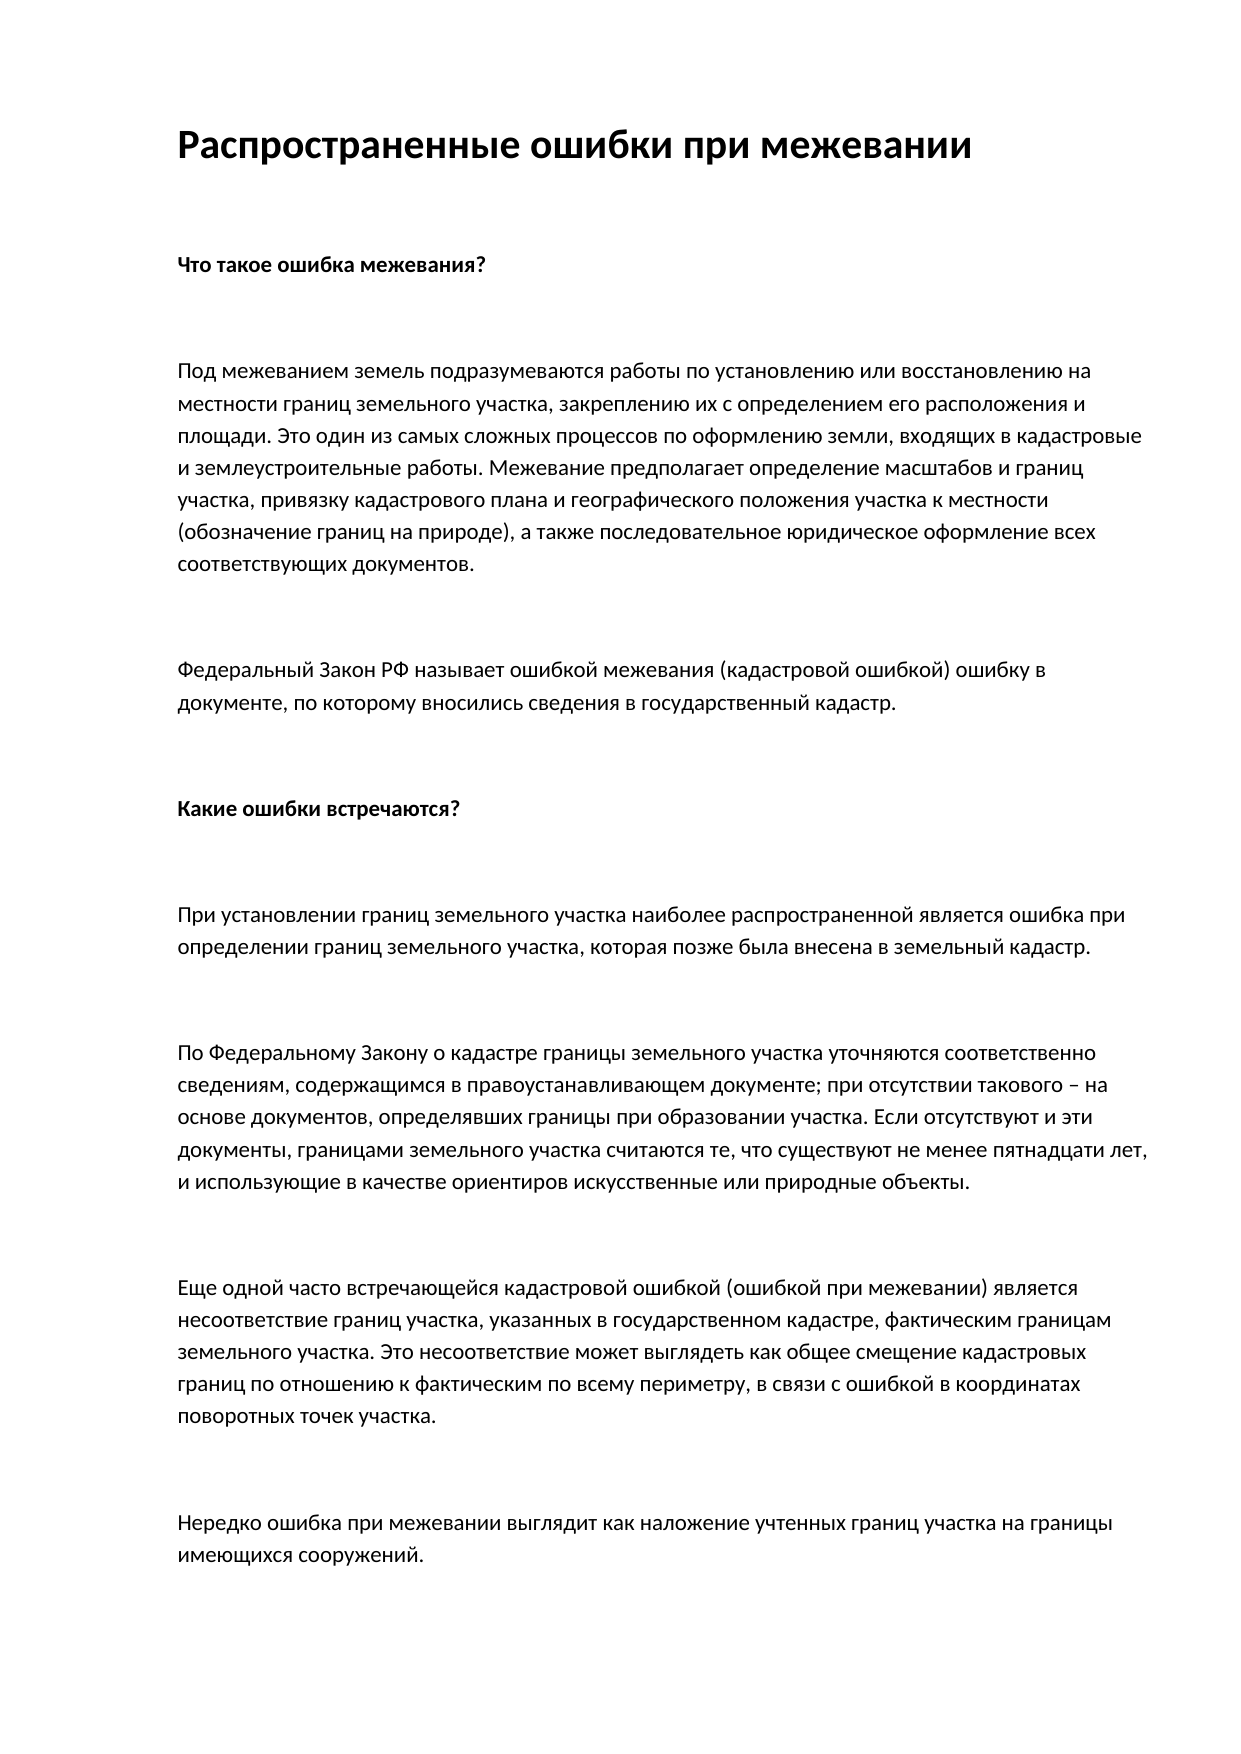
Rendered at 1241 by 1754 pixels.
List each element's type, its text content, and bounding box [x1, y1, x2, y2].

text Что такое ошибка межевания? [177, 250, 1152, 278]
text Распространенные ошибки при межевании [177, 118, 1152, 169]
text Нередко ошибка при межевании выглядит как наложение учтенных границ участка на границы имеющихся сооружений. [177, 1508, 1152, 1568]
text При установлении границ земельного участка наиболее распространенной является ошибка при определении границ земельного участка, которая позже была внесена в земельный кадастр. [177, 900, 1152, 960]
text По Федеральному Закону о кадастре границы земельного участка уточняются соответственно сведениям, содержащимся в правоустанавливающем документе; при отсутствии такового – на основе документов, определявших границы при образовании участка. Если отсутствуют и эти документы, границами земельного участка считаются те, что существуют не менее пятнадцати лет, и использующие в качестве ориентиров искусственные или природные объекты. [177, 1038, 1152, 1195]
text Какие ошибки встречаются? [177, 794, 1152, 822]
text Федеральный Закон РФ называет ошибкой межевания (кадастровой ошибкой) ошибку в документе, по которому вносились сведения в государственный кадастр. [177, 656, 1152, 716]
text Под межеванием земель подразумеваются работы по установлению или восстановлению на местности границ земельного участка, закреплению их с определением его расположения и площади. Это один из самых сложных процессов по оформлению земли, входящих в кадастровые и землеустроительные работы. Межевание предполагает определение масштабов и границ участка, привязку кадастрового плана и географического положения участка к местности (обозначение границ на природе), а также последовательное юридическое оформление всех соответствующих документов. [177, 356, 1152, 578]
text Еще одной часто встречающейся кадастровой ошибкой (ошибкой при межевании) является несоответствие границ участка, указанных в государственном кадастре, фактическим границам земельного участка. Это несоответствие может выглядеть как общее смещение кадастровых границ по отношению к фактическим по всему периметру, в связи с ошибкой в координатах поворотных точек участка. [177, 1273, 1152, 1430]
